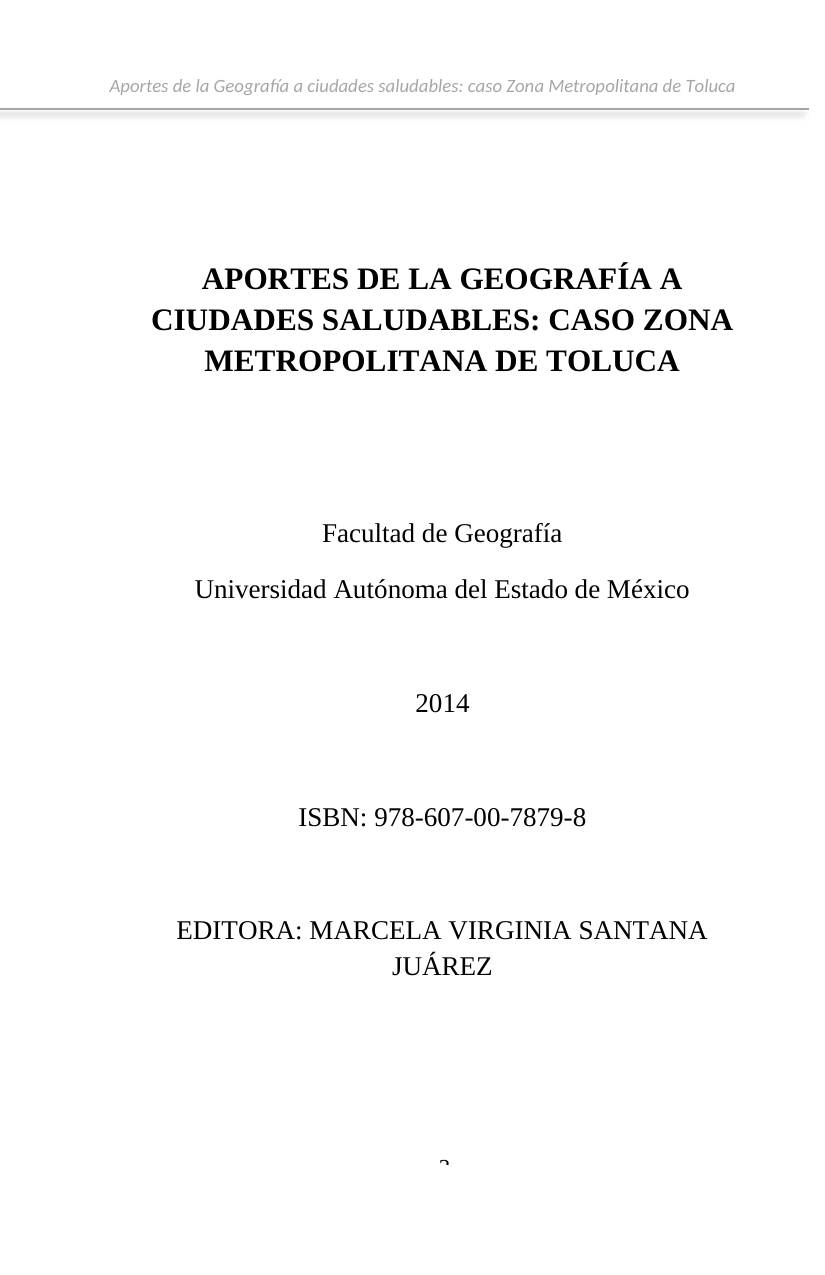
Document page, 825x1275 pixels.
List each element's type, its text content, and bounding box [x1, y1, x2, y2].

text Facultad de Geografía Universidad Autónoma del Estado de México [194, 517, 692, 605]
picture [0, 104, 814, 124]
text APORTES DE LA GEOGRAFÍA A CIUDADES SALUDABLES: CASO ZONA METROPOLITANA DE TOLUCA [151, 260, 733, 378]
text 2014 [149, 687, 736, 718]
text ISBN: 978-607-00-7879-8 [298, 801, 692, 832]
text EDITORA: MARCELA VIRGINIA SANTANA JUÁREZ [149, 914, 736, 981]
